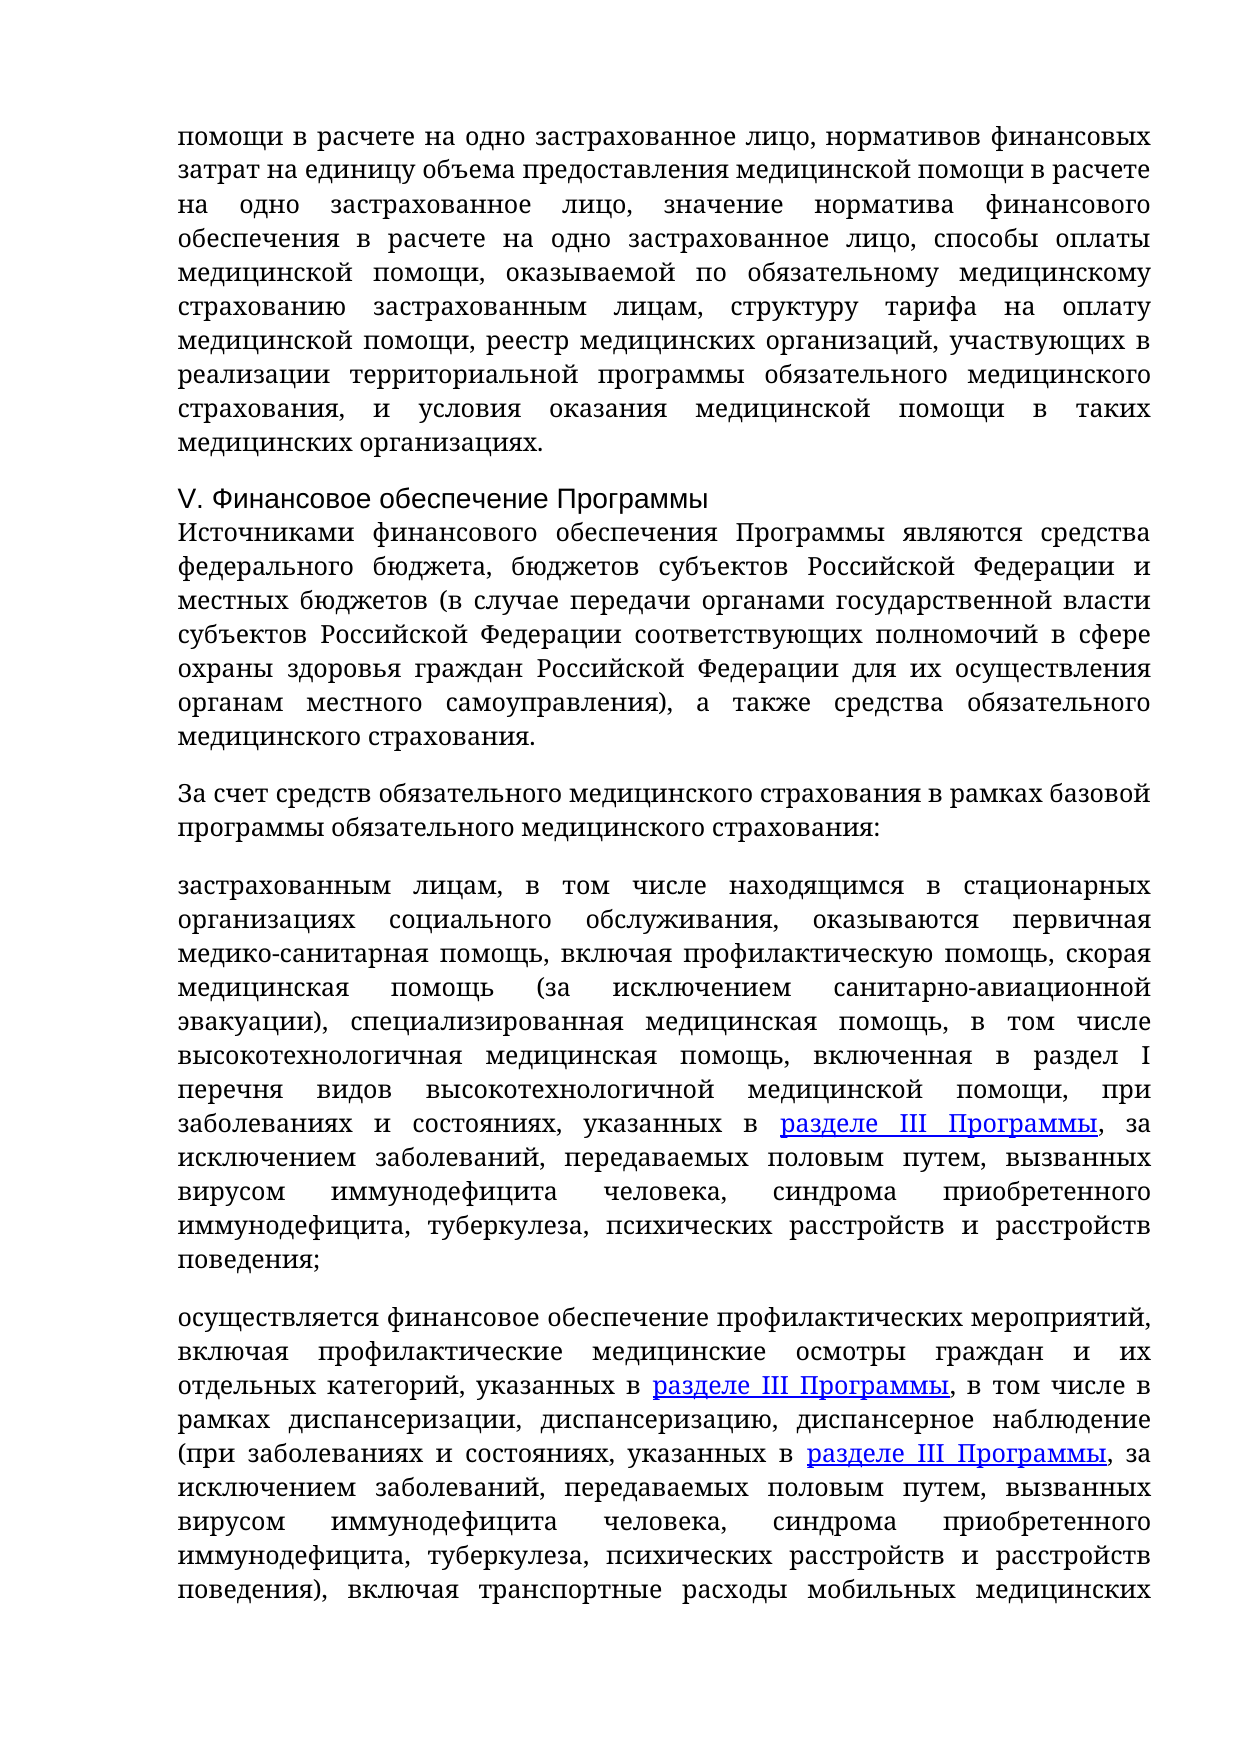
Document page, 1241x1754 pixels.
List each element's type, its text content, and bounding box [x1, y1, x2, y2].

text V. Финансовое обеспечение Программы [177, 482, 1152, 514]
text застрахованным лицам, в том числе находящимся в стационарных организациях социального обслуживания, оказываются первичная медико-санитарная помощь, включая профилактическую помощь, скорая медицинская помощь (за исключением санитарно-авиационной эвакуации), специализированная медицинская помощь, в том числе высокотехнологичная медицинская помощь, включенная в раздел I перечня видов высокотехнологичной медицинской помощи, при заболеваниях и состояниях, указанных в разделе III Программы, за исключением заболеваний, передаваемых половым путем, вызванных вирусом иммунодефицита человека, синдрома приобретенного иммунодефицита, туберкулеза, психических расстройств и расстройств поведения; [177, 867, 1152, 1276]
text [177, 118, 1152, 459]
text За счет средств обязательного медицинского страхования в рамках базовой программы обязательного медицинского страхования: [177, 776, 1152, 844]
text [177, 1299, 1152, 1606]
text Источниками финансового обеспечения Программы являются средства федерального бюджета, бюджетов субъектов Российской Федерации и местных бюджетов (в случае передачи органами государственной власти субъектов Российской Федерации соответствующих полномочий в сфере охраны здоровья граждан Российской Федерации для их осуществления органам местного самоуправления), а также средства обязательного медицинского страхования. [177, 514, 1152, 753]
